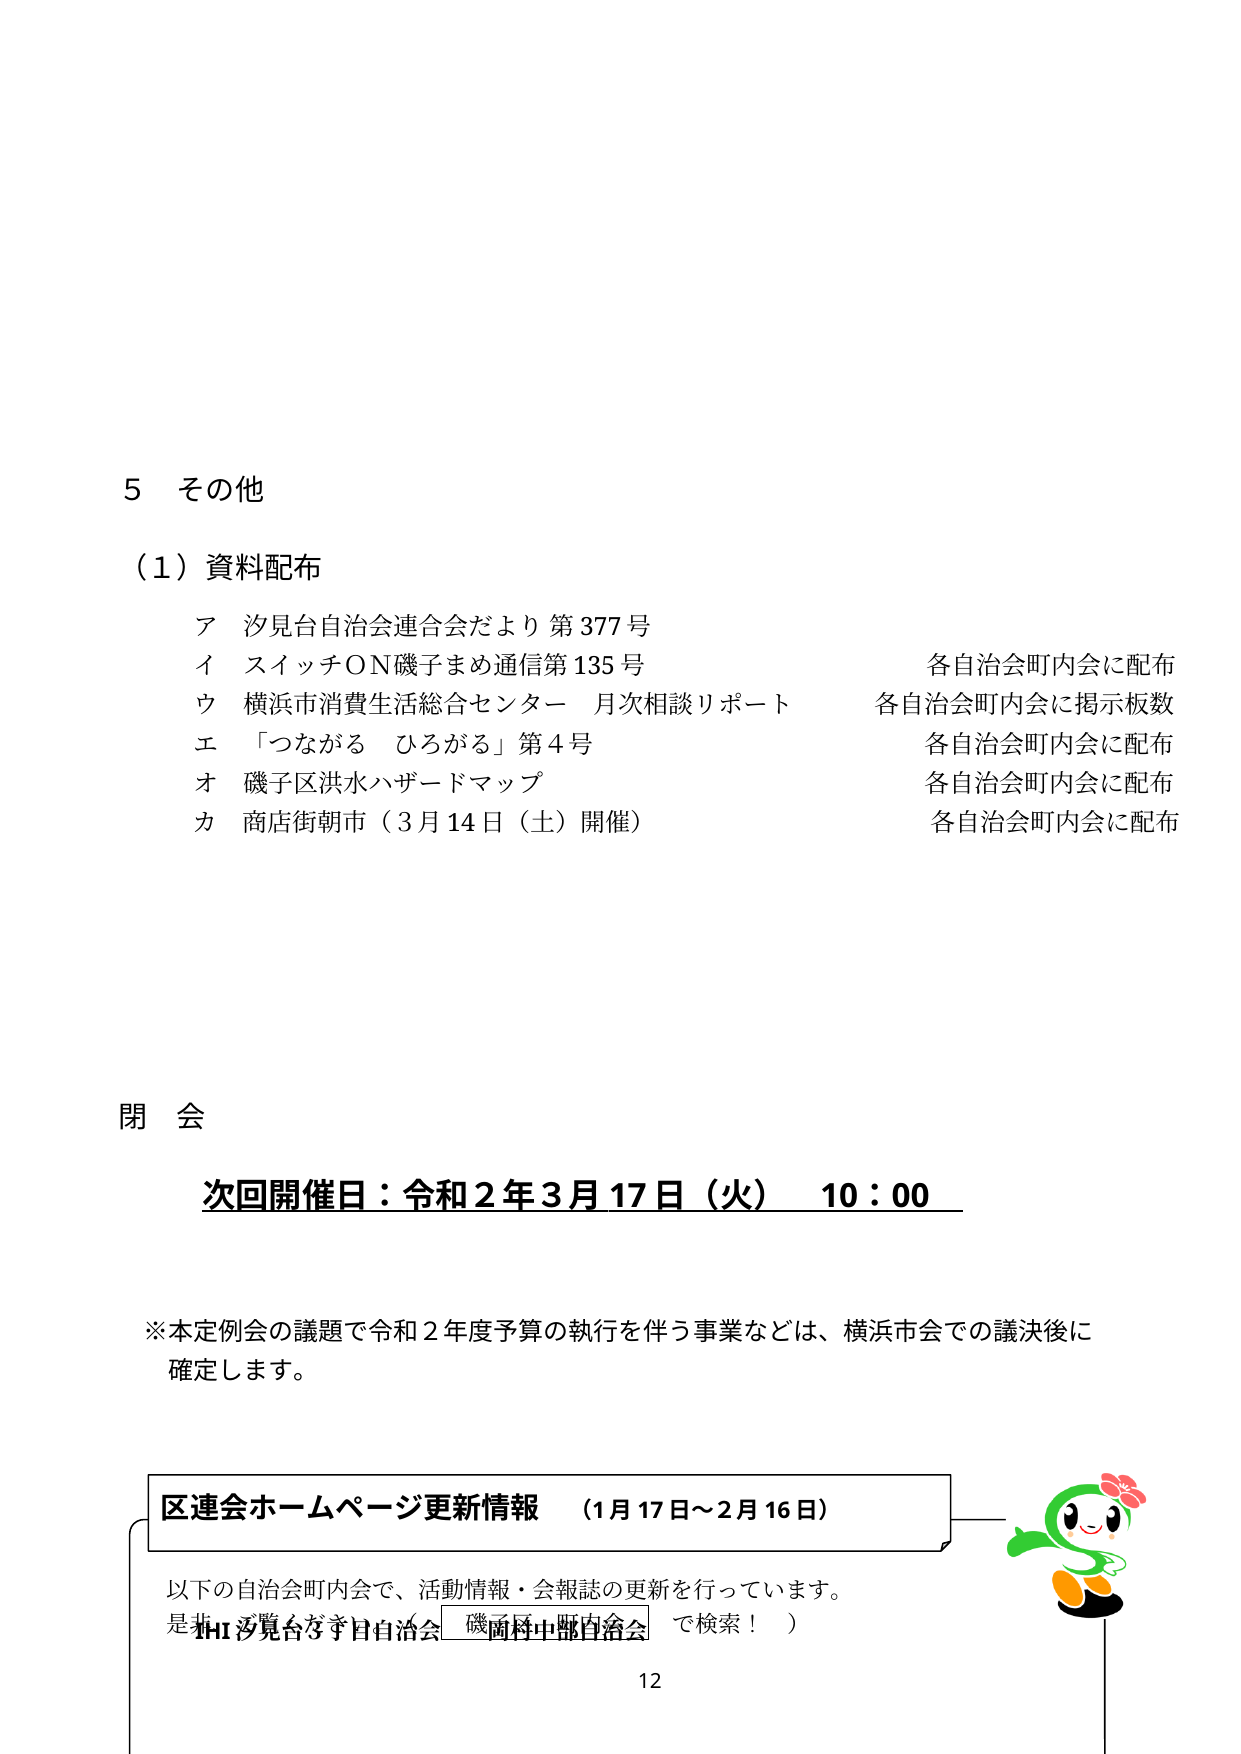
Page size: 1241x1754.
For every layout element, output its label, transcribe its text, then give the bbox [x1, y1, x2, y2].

text （１）資料配布 [118, 527, 1181, 605]
text 閉 会 [118, 1075, 1181, 1153]
text ※本定例会の議題で令和２年度予算の執行を伴う事業などは、横浜市会での議決後に [118, 1310, 1181, 1349]
text カ 商店街朝市（３月14日（土）開催） 各自治会町内会に配布 [118, 801, 1181, 840]
text ５ その他 [118, 448, 1181, 527]
text 次回開催日：令和２年３月17日（火） 10：00 [118, 1153, 1181, 1232]
text ウ 横浜市消費生活総合センター 月次相談リポート 各自治会町内会に掲示板数 [118, 683, 1181, 723]
text 確定します。 [118, 1349, 1181, 1388]
text エ 「つながる ひろがる」第４号 各自治会町内会に配布 [118, 723, 1181, 762]
text オ 磯子区洪水ハザードマップ 各自治会町内会に配布 [118, 762, 1181, 801]
picture [1005, 1467, 1150, 1619]
text ア 汐見台自治会連合会だより 第377号 [118, 605, 1181, 644]
text イ スイッチＯＮ磯子まめ通信第135号 各自治会町内会に配布 [118, 644, 1181, 683]
